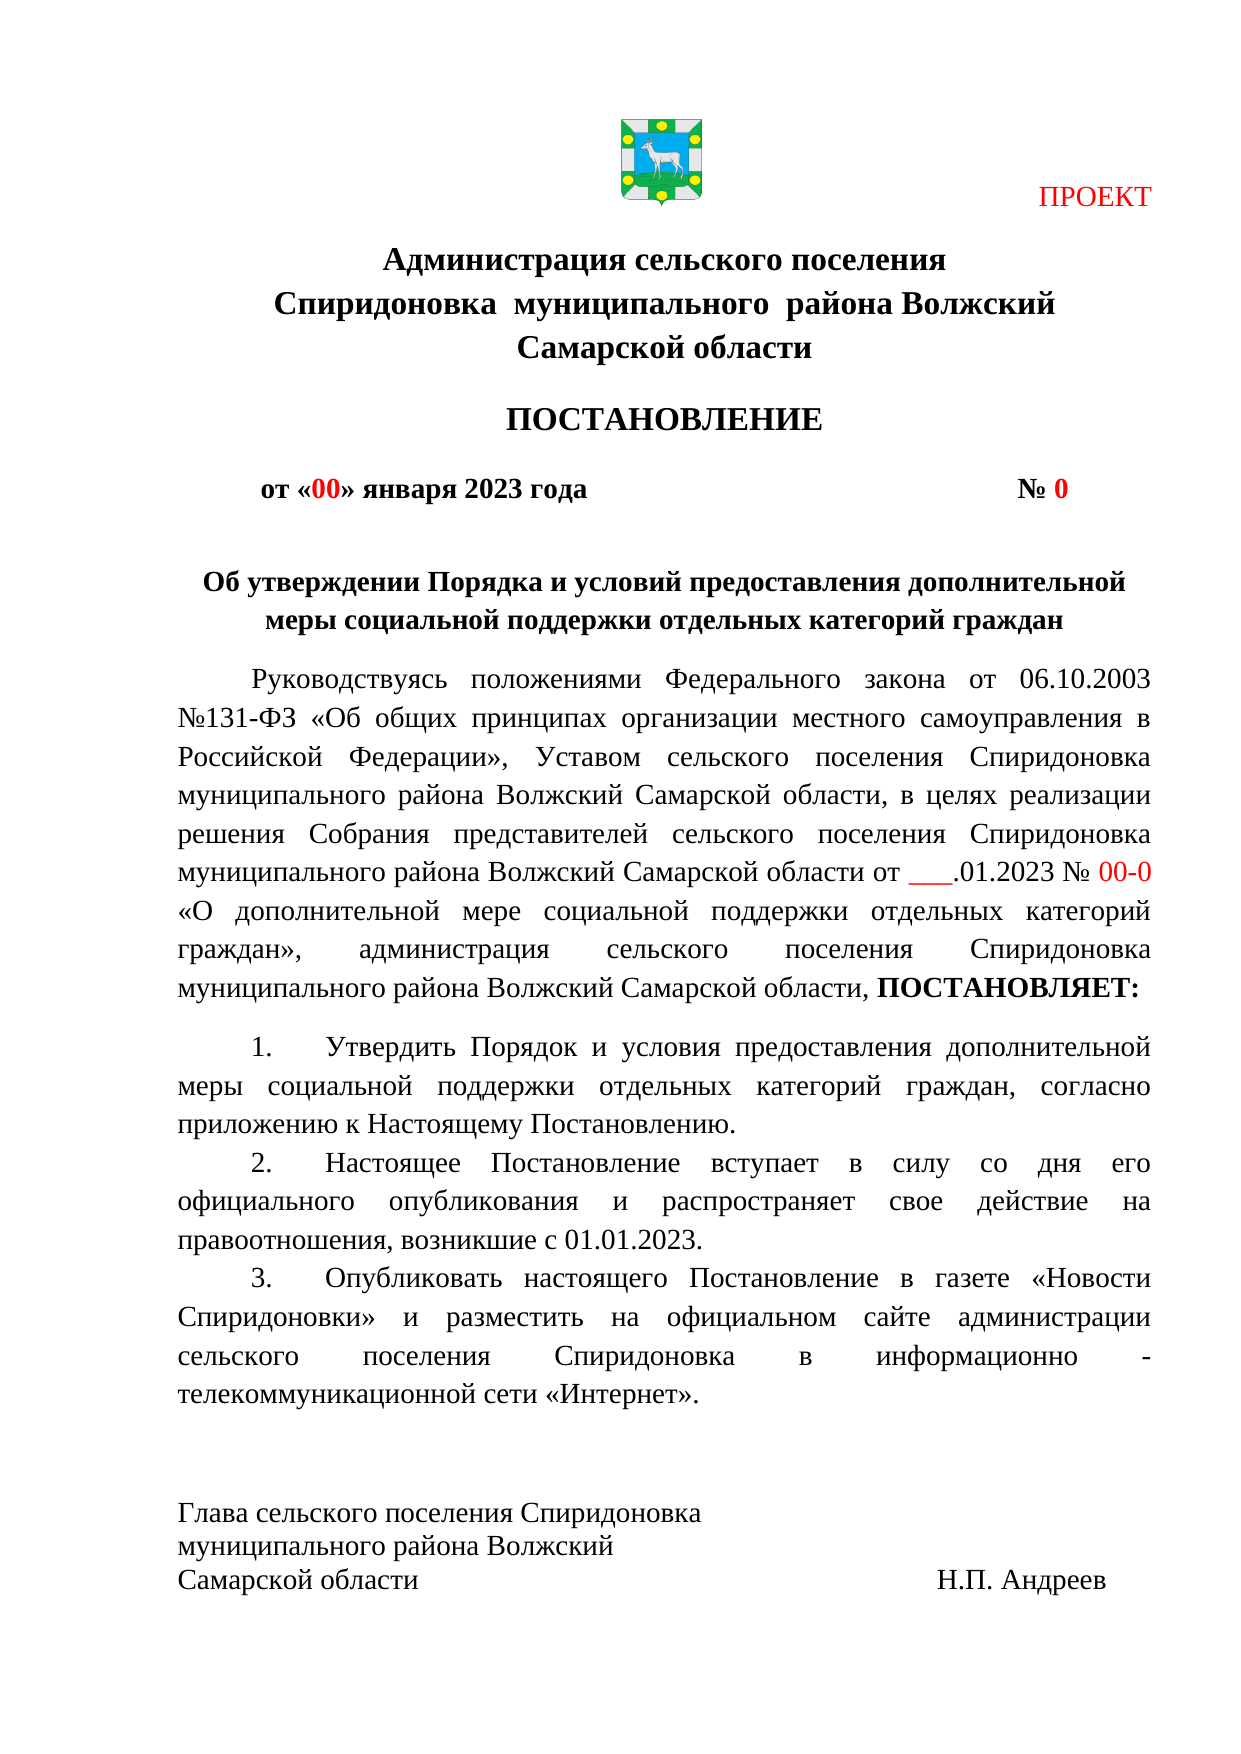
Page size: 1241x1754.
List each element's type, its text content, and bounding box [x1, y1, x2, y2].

text ПОСТАНОВЛЕНИЕ [177, 399, 1152, 437]
text от «00» января 2023 года № 0 [177, 471, 1152, 504]
text муниципального района Волжский [177, 1528, 1152, 1562]
text Администрация сельского поселения [177, 239, 1152, 277]
text Самарской области [177, 327, 1152, 365]
text Об утверждении Порядка и условий предоставления дополнительной меры социальной поддержки отдельных категорий граждан [177, 564, 1152, 636]
text ПРОЕКТ [177, 118, 1152, 213]
text Руководствуясь положениями Федерального закона от 06.10.2003 №131-ФЗ «Об общих принципах организации местного самоуправления в Российской Федерации», Уставом сельского поселения Спиридоновка муниципального района Волжский Самарской области, в целях реализации решения Собрания представителей сельского поселения Спиридоновка муниципального района Волжский Самарской области от ___.01.2023 № 00-0 «О дополнительной мере социальной поддержки отдельных категорий граждан», администрация сельского поселения Спиридоновка муниципального района Волжский Самарской области, ПОСТАНОВЛЯЕТ: [177, 662, 1152, 1003]
list Утвердить Порядок и условия предоставления дополнительной меры социальной поддержки отдельных категорий граждан, согласно приложению к Настоящему Постановлению. [177, 1029, 1152, 1140]
text Глава сельского поселения Спиридоновка [177, 1495, 1152, 1528]
list Настоящее Постановление вступает в силу со дня его официального опубликования и распространяет свое действие на правоотношения, возникшие с 01.01.2023. [177, 1145, 1152, 1256]
picture [620, 118, 703, 207]
text Спиридоновка муниципального района Волжский [177, 283, 1152, 321]
list Опубликовать настоящего Постановление в газете «Новости Спиридоновки» и разместить на официальном сайте администрации сельского поселения Спиридоновка в информационно - телекоммуникационной сети «Интернет». [177, 1261, 1152, 1410]
text Самарской области Н.П. Андреев [177, 1562, 1152, 1596]
